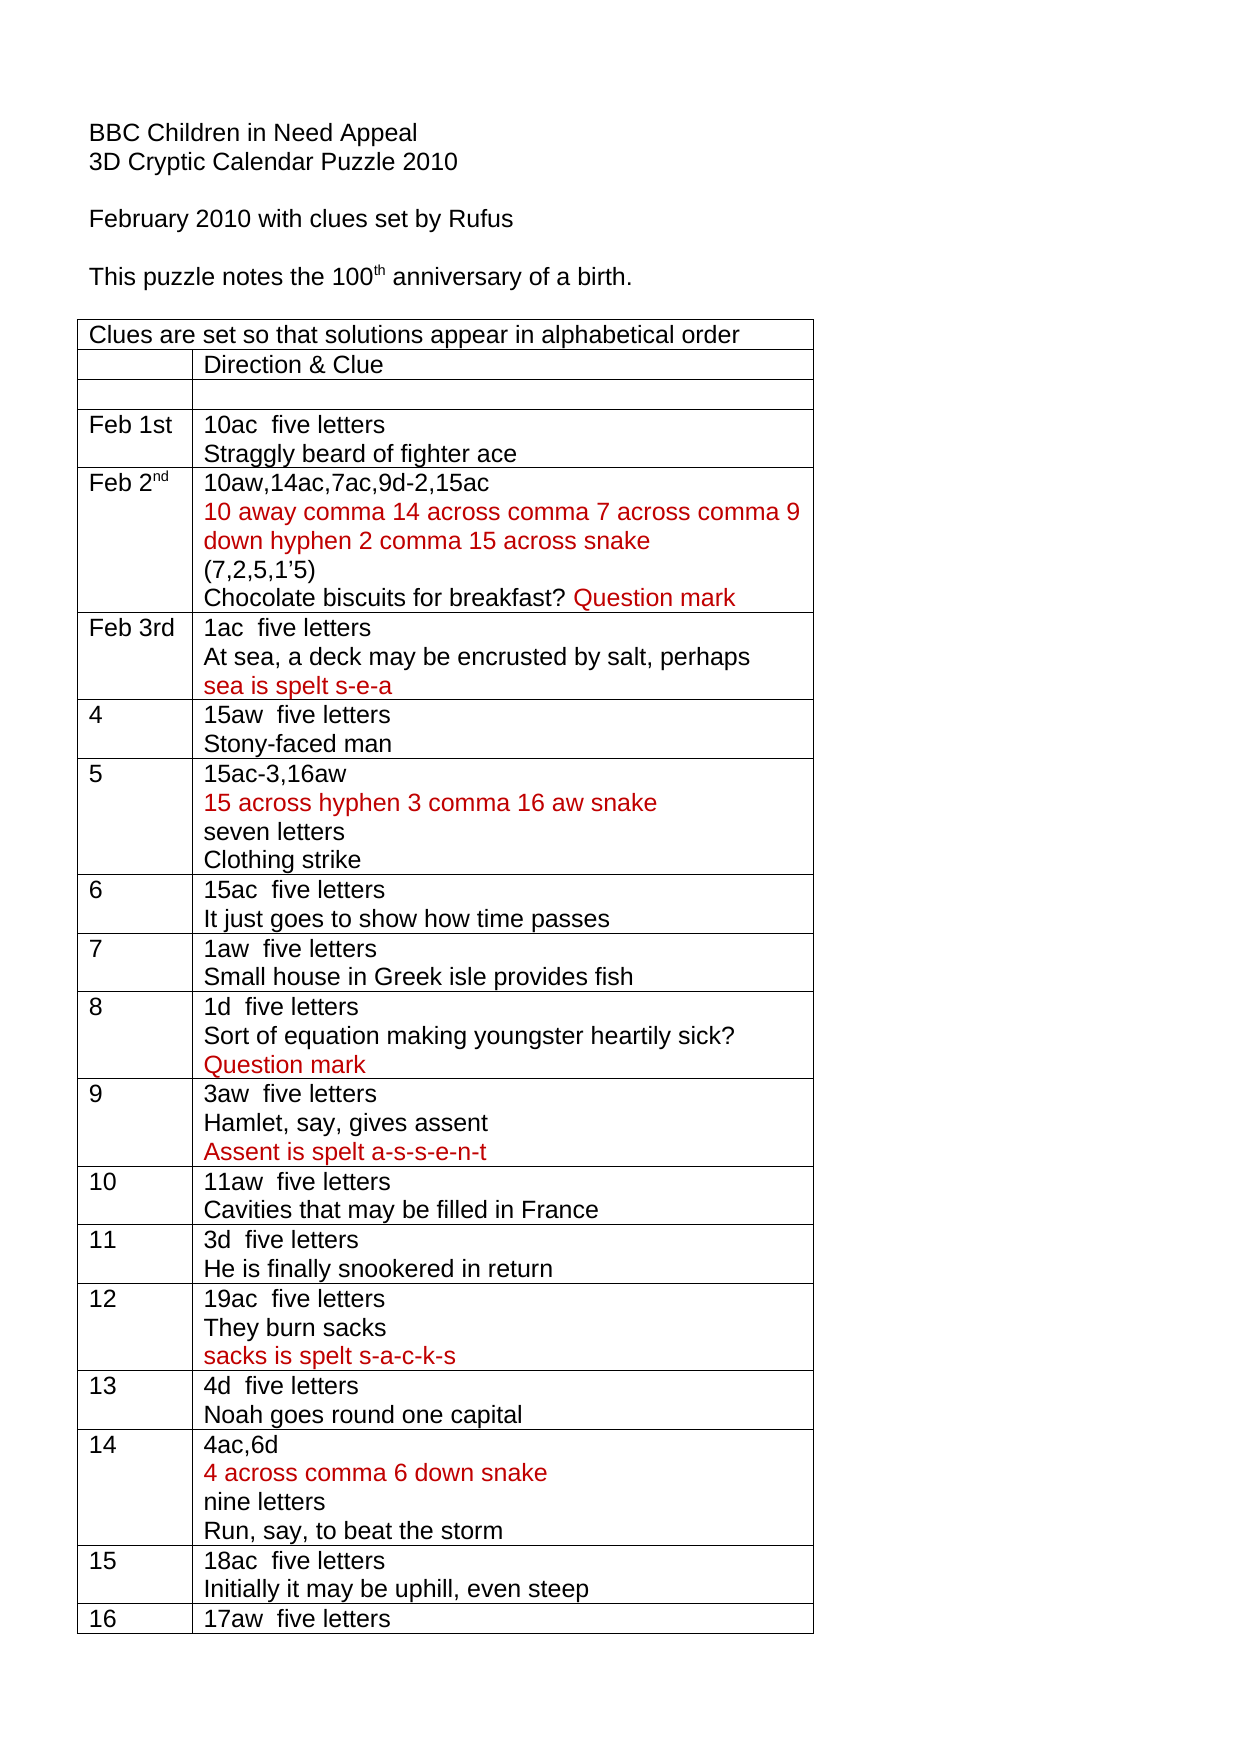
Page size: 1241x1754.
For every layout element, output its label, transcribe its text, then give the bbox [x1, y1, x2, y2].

table_cell 16 [78, 1604, 192, 1633]
table_cell [193, 380, 813, 409]
table_cell 7 [78, 934, 192, 991]
table_cell Feb 1st [78, 410, 192, 467]
text February 2010 with clues set by Rufus [89, 204, 1152, 233]
table_cell 14 [78, 1430, 192, 1544]
table_cell 15ac five letters It just goes to show how time passes [193, 875, 813, 932]
table_cell 5 [78, 759, 192, 874]
table_cell 1aw five letters Small house in Greek isle provides fish [193, 934, 813, 991]
table_cell 3d five letters He is finally snookered in return [193, 1225, 813, 1283]
table_cell 9 [78, 1079, 192, 1166]
text 3D Cryptic Calendar Puzzle 2010 [89, 147, 1152, 176]
table_cell 10aw,14ac,7ac,9d-2,15ac 10 away comma 14 across comma 7 across comma 9 down hyphen 2 comma 15 across snake (7,2,5,1’5) Chocolate biscuits for breakfast? Question mark [193, 468, 813, 612]
table_cell 18ac five letters Initially it may be uphill, even steep [193, 1546, 813, 1603]
table_cell 10ac five letters Straggly beard of fighter ace [193, 410, 813, 467]
table_cell 10 [78, 1167, 192, 1224]
table_cell 19ac five letters They burn sacks sacks is spelt s-a-c-k-s [193, 1284, 813, 1370]
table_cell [193, 1604, 813, 1633]
text BBC Children in Need Appeal [89, 118, 1152, 147]
table_cell 4ac,6d 4 across comma 6 down snake nine letters Run, say, to beat the storm [193, 1430, 813, 1544]
table_cell 6 [78, 875, 192, 932]
table_cell 4d five letters Noah goes round one capital [193, 1371, 813, 1428]
table_cell 8 [78, 992, 192, 1078]
table_cell 15aw five letters Stony-faced man [193, 700, 813, 758]
table_cell 1d five letters Sort of equation making youngster heartily sick? Question mark [193, 992, 813, 1078]
table_cell 4 [78, 700, 192, 758]
table_cell Feb 3rd [78, 613, 192, 699]
table_cell [78, 380, 192, 409]
table_cell 15 [78, 1546, 192, 1603]
text This puzzle notes the 100th anniversary of a birth. [89, 262, 1152, 291]
table_cell 11 [78, 1225, 192, 1283]
table_cell 3aw five letters Hamlet, say, gives assent Assent is spelt a-s-s-e-n-t [193, 1079, 813, 1166]
table_cell 15ac-3,16aw 15 across hyphen 3 comma 16 aw snake seven letters Clothing strike [193, 759, 813, 874]
table_cell [78, 350, 192, 379]
table_cell 12 [78, 1284, 192, 1370]
table_cell 1ac five letters At sea, a deck may be encrusted by salt, perhaps sea is spelt s-e-a [193, 613, 813, 699]
table_cell 13 [78, 1371, 192, 1428]
table_header Clues are set so that solutions appear in alphabetical order [78, 320, 813, 349]
table_cell 11aw five letters Cavities that may be filled in France [193, 1167, 813, 1224]
table_cell Feb 2nd [78, 468, 192, 612]
table_cell Direction & Clue [193, 350, 813, 379]
